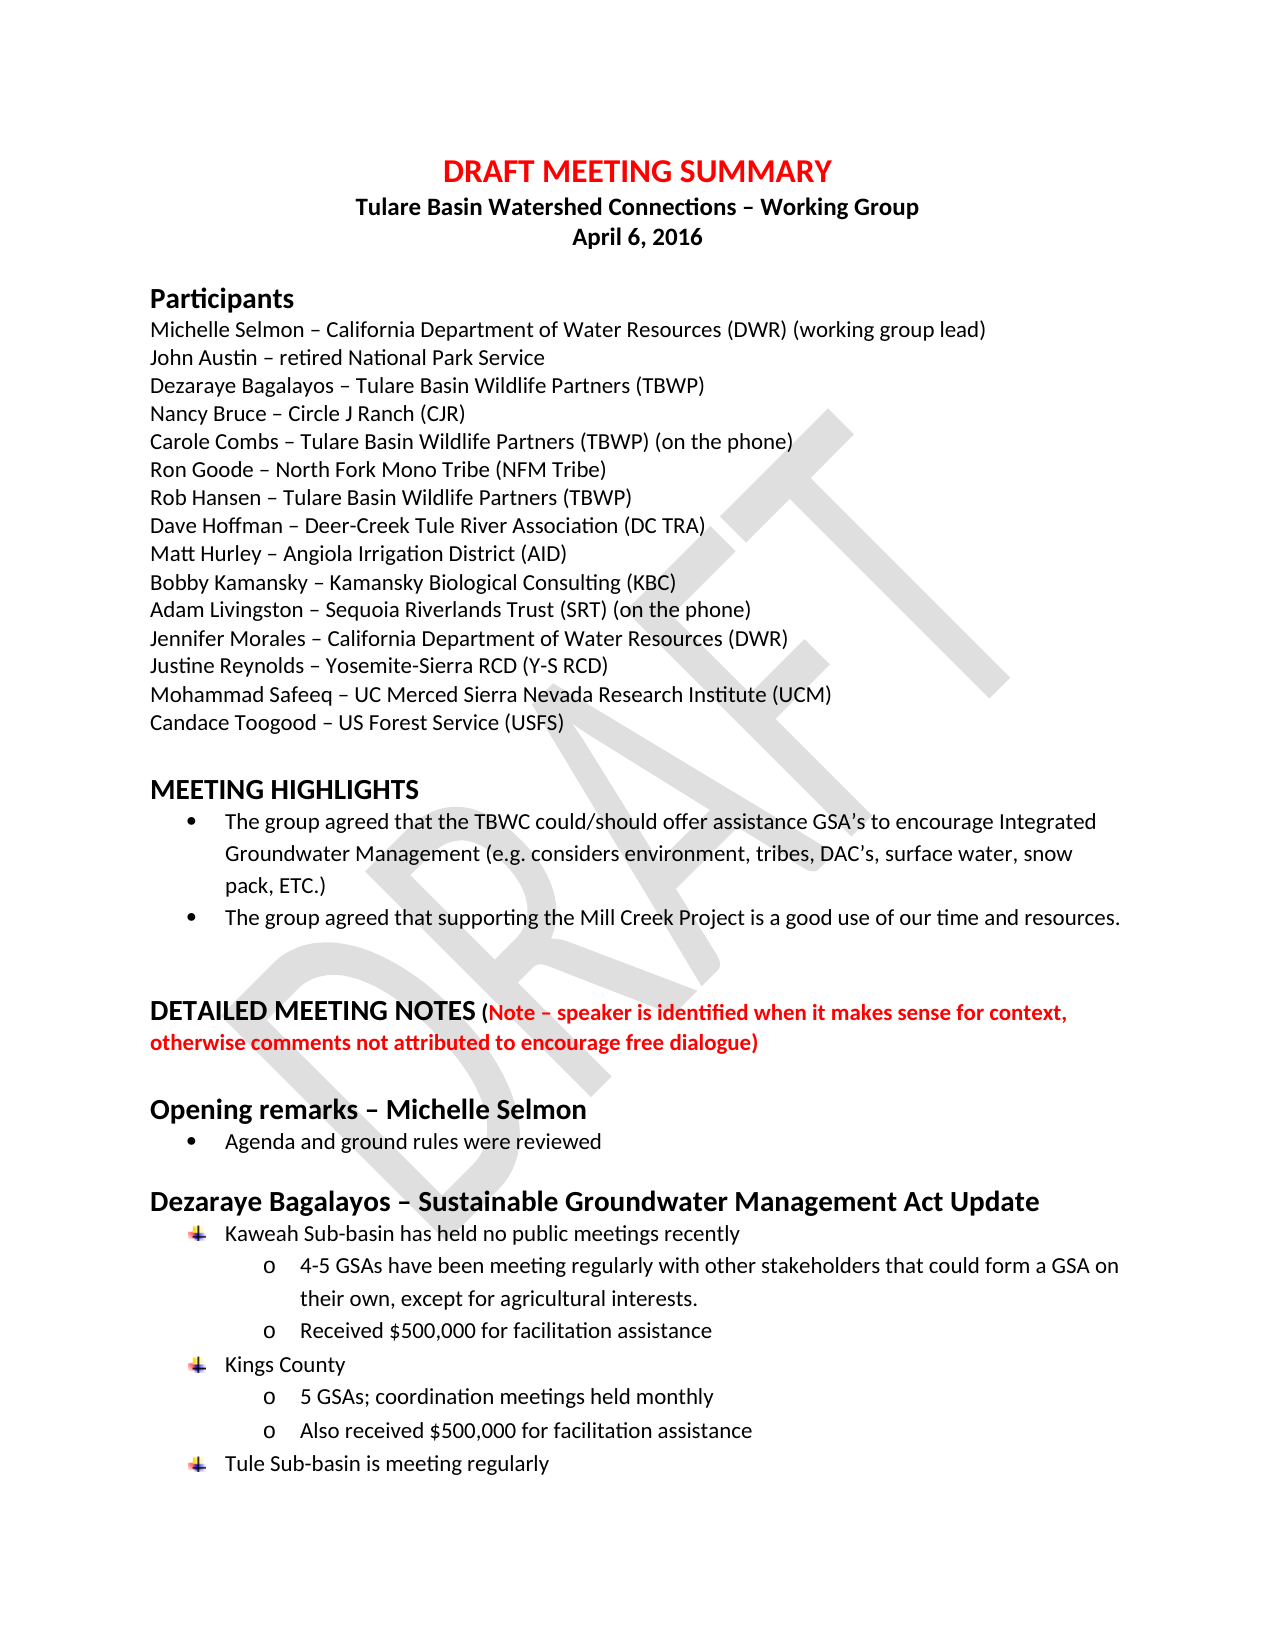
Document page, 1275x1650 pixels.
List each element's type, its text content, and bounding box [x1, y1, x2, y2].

list The group agreed that supporting the Mill Creek Project is a good use of our time and resources. [187, 903, 1125, 932]
text Dezaraye Bagalayos – Tulare Basin Wildlife Partners (TBWP) [150, 371, 1125, 399]
picture [188, 1224, 206, 1241]
list Tule Sub-basin is meeting regularly [187, 1449, 1125, 1477]
list Also received $500,000 for facilitation assistance [262, 1416, 1125, 1445]
list Agenda and ground rules were reviewed [187, 1127, 1125, 1155]
picture [188, 1455, 206, 1472]
text Justine Reynolds – Yosemite-Sierra RCD (Y-S RCD) [150, 652, 1125, 680]
text Bobby Kamansky – Kamansky Biological Consulting (KBC) [150, 568, 1125, 596]
text DRAFT MEETING SUMMARY [150, 150, 1125, 191]
text Carole Combs – Tulare Basin Wildlife Partners (TBWP) (on the phone) [150, 427, 1125, 456]
picture [188, 1355, 206, 1373]
text Tulare Basin Watershed Connections – Working Group [150, 191, 1125, 221]
text Candace Toogood – US Forest Service (USFS) [150, 708, 1125, 736]
text Matt Hurley – Angiola Irrigation District (AID) [150, 539, 1125, 568]
text Michelle Selmon – California Department of Water Resources (DWR) (working group lead) [150, 315, 1125, 343]
list 5 GSAs; coordination meetings held monthly [262, 1382, 1125, 1411]
text Nancy Bruce – Circle J Ranch (CJR) [150, 399, 1125, 427]
text Rob Hansen – Tulare Basin Wildlife Partners (TBWP) [150, 483, 1125, 512]
list The group agreed that the TBWC could/should offer assistance GSA’s to encourage Integrated Groundwater Management (e.g. considers environment, tribes, DAC’s, surface water, snow pack, ETC.) [187, 807, 1125, 899]
text Jennifer Morales – California Department of Water Resources (DWR) [150, 624, 1125, 652]
text Mohammad Safeeq – UC Merced Sierra Nevada Research Institute (UCM) [150, 680, 1125, 708]
text MEETING HIGHLIGHTS [150, 771, 1125, 807]
list Received $500,000 for facilitation assistance [262, 1316, 1125, 1346]
text Ron Goode – North Fork Mono Tribe (NFM Tribe) [150, 456, 1125, 483]
list Kings County [187, 1350, 1125, 1378]
text Participants [150, 280, 1125, 315]
list 4-5 GSAs have been meeting regularly with other stakeholders that could form a GSA on their own, except for agricultural interests. [262, 1251, 1125, 1312]
text April 6, 2016 [150, 221, 1125, 252]
text DETAILED MEETING NOTES (Note – speaker is identified when it makes sense for context, otherwise comments not attributed to encourage free dialogue) [150, 992, 1125, 1056]
text John Austin – retired National Park Service [150, 343, 1125, 371]
text Dezaraye Bagalayos – Sustainable Groundwater Management Act Update [150, 1183, 1125, 1219]
text Opening remarks – Michelle Selmon [150, 1091, 1125, 1127]
list Kaweah Sub-basin has held no public meetings recently [187, 1219, 1125, 1247]
text Dave Hoffman – Deer-Creek Tule River Association (DC TRA) [150, 512, 1125, 539]
text Adam Livingston – Sequoia Riverlands Trust (SRT) (on the phone) [150, 596, 1125, 624]
